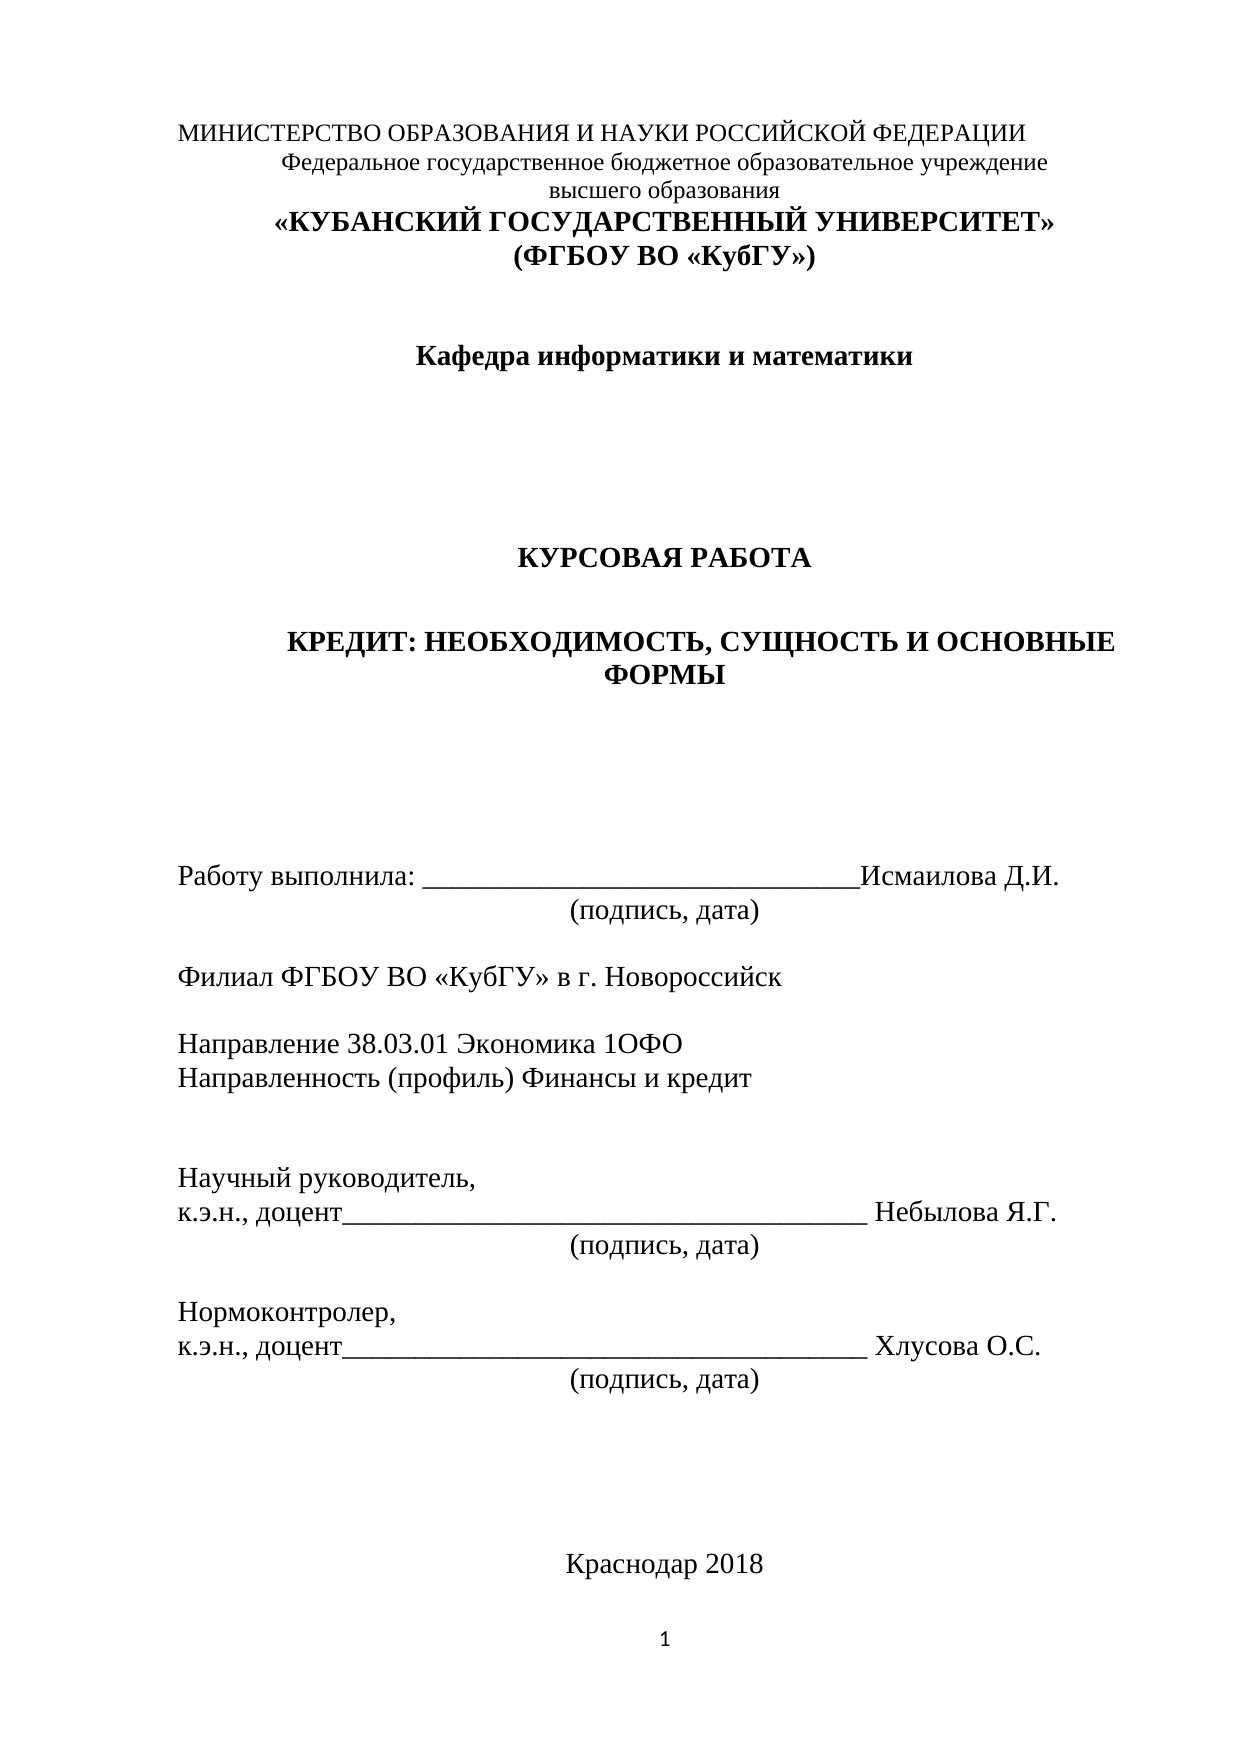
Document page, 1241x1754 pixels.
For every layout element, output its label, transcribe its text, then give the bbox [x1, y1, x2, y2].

text (подпись, дата) [177, 1227, 1152, 1261]
text к.э.н., доцент____________________________________ Небылова Я.Г. [177, 1194, 1152, 1227]
text Работу выполнила: ______________________________Исмаилова Д.И. [177, 858, 1152, 892]
text (подпись, дата) [177, 892, 1152, 926]
text высшего образования [177, 176, 1152, 204]
text Направление 38.03.01 Экономика 1ОФО [177, 1026, 1152, 1060]
text (ФГБОУ ВО «КубГУ») [177, 238, 1152, 271]
text МИНИСТЕРСТВО ОБРАЗОВАНИЯ И НАУКИ РОССИЙСКОЙ ФЕДЕРАЦИИ [177, 118, 1152, 147]
text Кредит: необходимость, сущность и основные формы [177, 624, 1152, 691]
text КУРСОВАЯ РАБОТА [177, 540, 1152, 573]
text Кафедра информатики и математики [177, 338, 1152, 372]
text Федеральное государственное бюджетное образовательное учреждение [177, 147, 1152, 176]
text (подпись, дата) [177, 1362, 1152, 1395]
text Нормоконтролер, [177, 1294, 1152, 1328]
text Филиал ФГБОУ ВО «КубГУ» в г. Новороссийск [177, 959, 1152, 993]
text Направленность (профиль) Финансы и кредит [177, 1060, 1152, 1093]
text Научный руководитель, [177, 1160, 1152, 1194]
text «Кубанский государственный университет» [177, 204, 1152, 238]
text Краснодар 2018 [177, 1546, 1152, 1579]
text к.э.н., доцент____________________________________ Хлусова О.С. [177, 1328, 1152, 1362]
